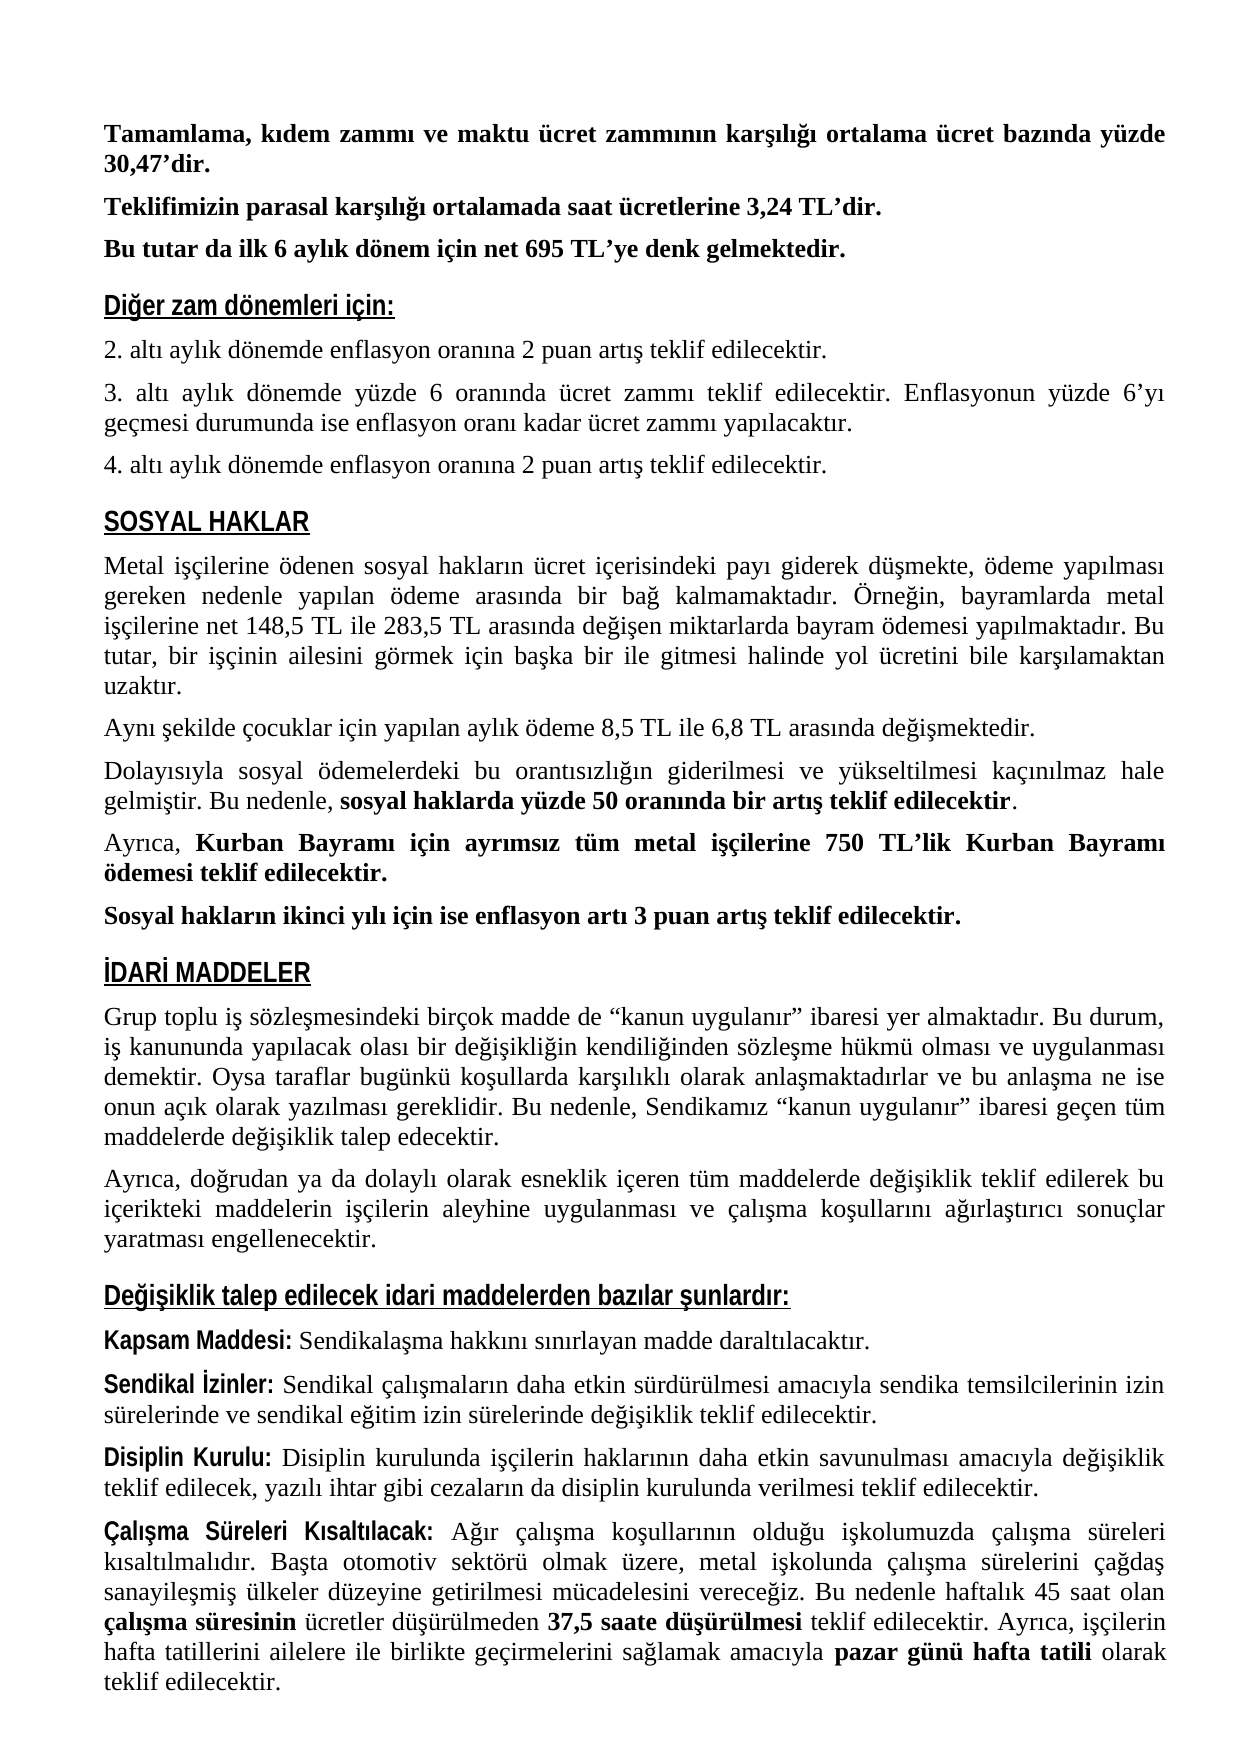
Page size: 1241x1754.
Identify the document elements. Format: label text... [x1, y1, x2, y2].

text Dolayısıyla sosyal ödemelerdeki bu orantısızlığın giderilmesi ve yükseltilmesi kaçınılmaz hale gelmiştir. Bu nedenle, sosyal haklarda yüzde 50 oranında bir artış teklif edilecektir. [103, 755, 1167, 815]
text Ayrıca, Kurban Bayramı için ayrımsız tüm metal işçilerine 750 TL’lik Kurban Bayramı ödemesi teklif edilecektir. [103, 827, 1167, 887]
text Değişiklik talep edilecek idari maddelerden bazılar şunlardır: [103, 1278, 1167, 1312]
text Bu tutar da ilk 6 aylık dönem için net 695 TL’ye denk gelmektedir. [103, 233, 1167, 263]
text Çalışma Süreleri Kısaltılacak: Ağır çalışma koşullarının olduğu işkolumuzda çalışma süreleri kısaltılmalıdır. Başta otomotiv sektörü olmak üzere, metal işkolunda çalışma sürelerini çağdaş sanayileşmiş ülkeler düzeyine getirilmesi mücadelesini vereceğiz. Bu nedenle haftalık 45 saat olan çalışma süresinin ücretler düşürülmeden 37,5 saate düşürülmesi teklif edilecektir. Ayrıca, işçilerin hafta tatillerini ailelere ile birlikte geçirmelerini sağlamak amacıyla pazar günü hafta tatili olarak teklif edilecektir. [103, 1515, 1167, 1696]
text 3. altı aylık dönemde yüzde 6 oranında ücret zammı teklif edilecektir. Enflasyonun yüzde 6’yı geçmesi durumunda ise enflasyon oranı kadar ücret zammı yapılacaktır. [103, 377, 1167, 437]
text Ayrıca, doğrudan ya da dolaylı olarak esneklik içeren tüm maddelerde değişiklik teklif edilerek bu içerikteki maddelerin işçilerin aleyhine uygulanması ve çalışma koşullarını ağırlaştırıcı sonuçlar yaratması engellenecektir. [103, 1163, 1167, 1253]
text İDARİ MADDELER [103, 955, 1167, 988]
text Teklifimizin parasal karşılığı ortalamada saat ücretlerine 3,24 TL’dir. [103, 191, 1167, 221]
text Sendikal İzinler: Sendikal çalışmaların daha etkin sürdürülmesi amacıyla sendika temsilcilerinin izin sürelerinde ve sendikal eğitim izin sürelerinde değişiklik teklif edilecektir. [103, 1368, 1167, 1429]
text Sosyal hakların ikinci yılı için ise enflasyon artı 3 puan artış teklif edilecektir. [103, 900, 1167, 930]
text Metal işçilerine ödenen sosyal hakların ücret içerisindeki payı giderek düşmekte, ödeme yapılması gereken nedenle yapılan ödeme arasında bir bağ kalmamaktadır. Örneğin, bayramlarda metal işçilerine net 148,5 TL ile 283,5 TL arasında değişen miktarlarda bayram ödemesi yapılmaktadır. Bu tutar, bir işçinin ailesini görmek için başka bir ile gitmesi halinde yol ücretini bile karşılamaktan uzaktır. [103, 550, 1167, 700]
text Kapsam Maddesi: Sendikalaşma hakkını sınırlayan madde daraltılacaktır. [103, 1324, 1167, 1355]
text Disiplin Kurulu: Disiplin kurulunda işçilerin haklarının daha etkin savunulması amacıyla değişiklik teklif edilecek, yazılı ihtar gibi cezaların da disiplin kurulunda verilmesi teklif edilecektir. [103, 1441, 1167, 1502]
text SOSYAL HAKLAR [103, 504, 1167, 537]
text Diğer zam dönemleri için: [103, 288, 1167, 322]
text 4. altı aylık dönemde enflasyon oranına 2 puan artış teklif edilecektir. [103, 449, 1167, 479]
text Tamamlama, kıdem zammı ve maktu ücret zammının karşılığı ortalama ücret bazında yüzde 30,47’dir. [103, 118, 1167, 178]
text Aynı şekilde çocuklar için yapılan aylık ödeme 8,5 TL ile 6,8 TL arasında değişmektedir. [103, 712, 1167, 742]
text 2. altı aylık dönemde enflasyon oranına 2 puan artış teklif edilecektir. [103, 334, 1167, 364]
text Grup toplu iş sözleşmesindeki birçok madde de “kanun uygulanır” ibaresi yer almaktadır. Bu durum, iş kanununda yapılacak olası bir değişikliğin kendiliğinden sözleşme hükmü olması ve uygulanması demektir. Oysa taraflar bugünkü koşullarda karşılıklı olarak anlaşmaktadırlar ve bu anlaşma ne ise onun açık olarak yazılması gereklidir. Bu nedenle, Sendikamız “kanun uygulanır” ibaresi geçen tüm maddelerde değişiklik talep edecektir. [103, 1001, 1167, 1151]
